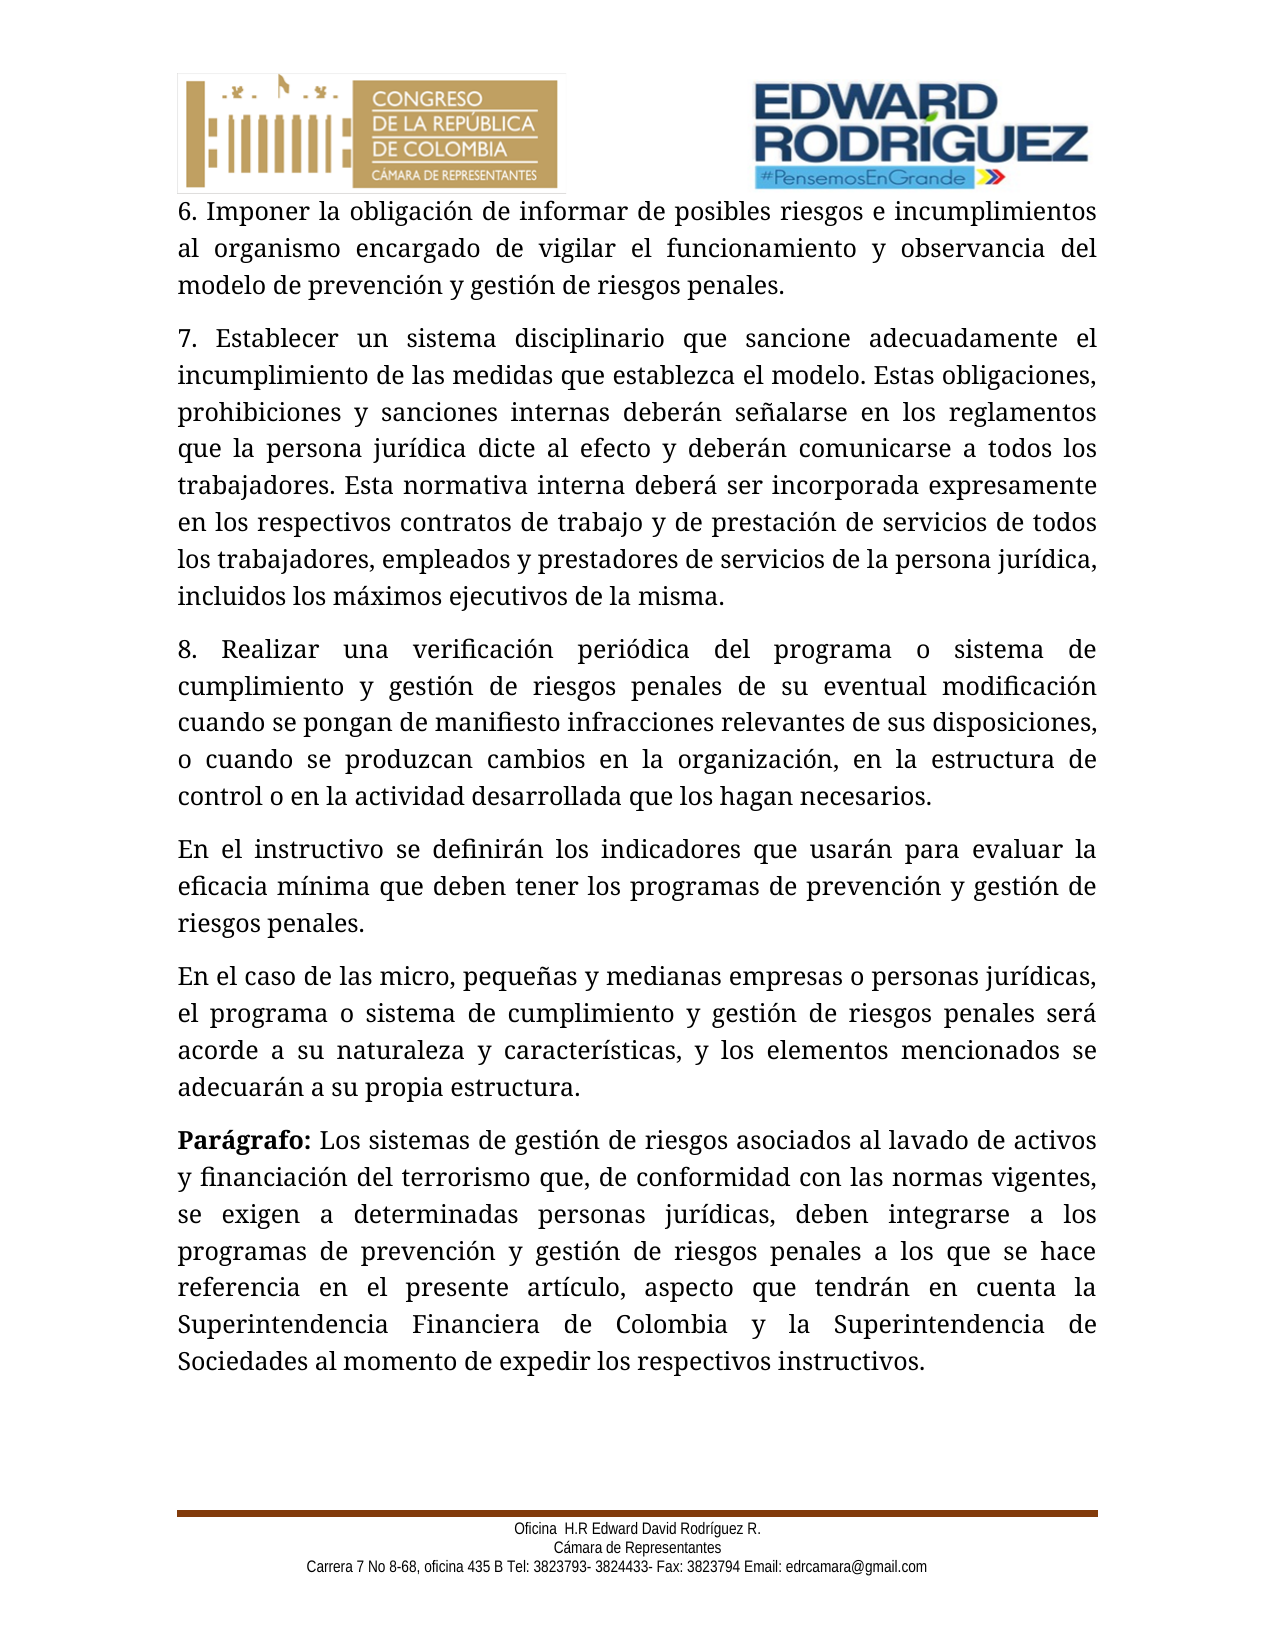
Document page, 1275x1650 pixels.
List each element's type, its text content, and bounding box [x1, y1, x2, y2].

picture [747, 79, 1096, 194]
picture [177, 73, 567, 194]
text 6. Imponer la obligación de informar de posibles riesgos e incumplimientos al organismo encargado de vigilar el funcionamiento y observancia del modelo de prevención y gestión de riesgos penales. [177, 194, 1098, 301]
text 8. Realizar una verificación periódica del programa o sistema de cumplimiento y gestión de riesgos penales de su eventual modificación cuando se pongan de manifiesto infracciones relevantes de sus disposiciones, o cuando se produzcan cambios en la organización, en la estructura de control o en la actividad desarrollada que los hagan necesarios. [177, 632, 1098, 813]
text En el caso de las micro, pequeñas y medianas empresas o personas jurídicas, el programa o sistema de cumplimiento y gestión de riesgos penales será acorde a su naturaleza y características, y los elementos mencionados se adecuarán a su propia estructura. [177, 959, 1098, 1103]
text En el instructivo se definirán los indicadores que usarán para evaluar la eficacia mínima que deben tener los programas de prevención y gestión de riesgos penales. [177, 832, 1098, 940]
text 7. Establecer un sistema disciplinario que sancione adecuadamente el incumplimiento de las medidas que establezca el modelo. Estas obligaciones, prohibiciones y sanciones internas deberán señalarse en los reglamentos que la persona jurídica dicte al efecto y deberán comunicarse a todos los trabajadores. Esta normativa interna deberá ser incorporada expresamente en los respectivos contratos de trabajo y de prestación de servicios de todos los trabajadores, empleados y prestadores de servicios de la persona jurídica, incluidos los máximos ejecutivos de la misma. [177, 321, 1098, 612]
text Parágrafo: Los sistemas de gestión de riesgos asociados al lavado de activos y financiación del terrorismo que, de conformidad con las normas vigentes, se exigen a determinadas personas jurídicas, deben integrarse a los programas de prevención y gestión de riesgos penales a los que se hace referencia en el presente artículo, aspecto que tendrán en cuenta la Superintendencia Financiera de Colombia y la Superintendencia de Sociedades al momento de expedir los respectivos instructivos. [177, 1123, 1098, 1377]
